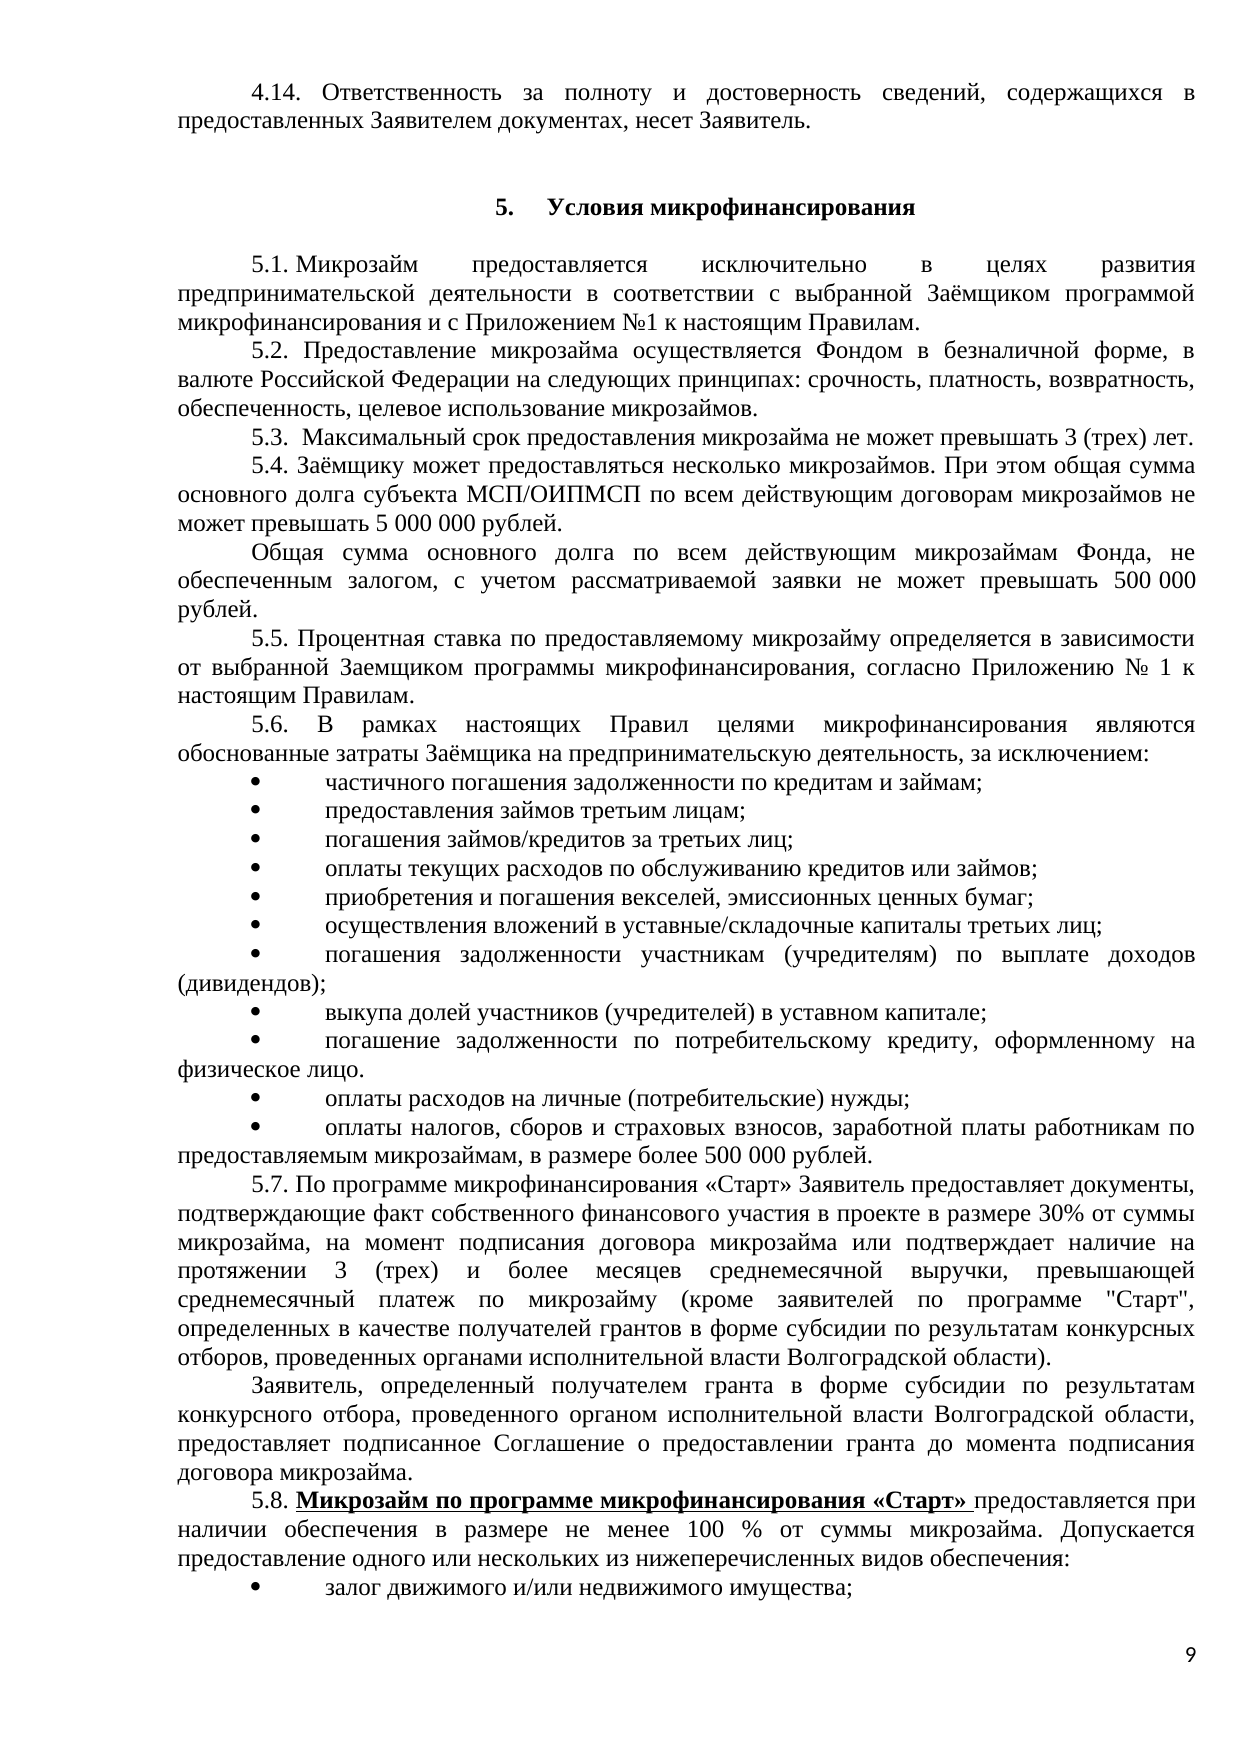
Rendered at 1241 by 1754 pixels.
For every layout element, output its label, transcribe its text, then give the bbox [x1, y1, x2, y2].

list Заявитель, определенный получателем гранта в форме субсидии по результатам конкурсного отбора, проведенного органом исполнительной власти Волгоградской области, предоставляет подписанное Соглашение о предоставлении гранта до момента подписания договора микрозайма. [177, 1371, 1196, 1486]
list оплаты текущих расходов по обслуживанию кредитов или займов; [177, 853, 1196, 882]
text Общая сумма основного долга по всем действующим микрозаймам Фонда, не обеспеченным залогом, с учетом рассматриваемой заявки не может превышать 500 000 рублей. [177, 537, 1196, 623]
text 5.4. Заёмщику может предоставляться несколько микрозаймов. При этом общая сумма основного долга субъекта МСП/ОИПМСП по всем действующим договорам микрозаймов не может превышать 5 000 000 рублей. [177, 451, 1196, 537]
list погашение задолженности по потребительскому кредиту, оформленному на физическое лицо. [177, 1026, 1196, 1083]
list предоставления займов третьим лицам; [177, 796, 1196, 824]
text 5.3. Максимальный срок предоставления микрозайма не может превышать 3 (трех) лет. [177, 422, 1196, 451]
list оплаты налогов, сборов и страховых взносов, заработной платы работникам по предоставляемым микрозаймам, в размере более 500 000 рублей. [177, 1112, 1196, 1169]
text 4.14. Ответственность за полноту и достоверность сведений, содержащихся в предоставленных Заявителем документах, несет Заявитель. [177, 77, 1196, 134]
text 5.1. Микрозайм предоставляется исключительно в целях развития предпринимательской деятельности в соответствии с выбранной Заёмщиком программой микрофинансирования и с Приложением №1 к настоящим Правилам. [177, 249, 1196, 336]
list частичного погашения задолженности по кредитам и займам; [177, 767, 1196, 796]
text 5.6. В рамках настоящих Правил целями микрофинансирования являются обоснованные затраты Заёмщика на предпринимательскую деятельность, за исключением: [177, 709, 1196, 767]
list залог движимого и/или недвижимого имущества; [177, 1572, 1196, 1601]
list осуществления вложений в уставные/складочные капиталы третьих лиц; [177, 911, 1196, 939]
text 5.7. По программе микрофинансирования «Старт» Заявитель предоставляет документы, подтверждающие факт собственного финансового участия в проекте в размере 30% от суммы микрозайма, на момент подписания договора микрозайма или подтверждает наличие на протяжении 3 (трех) и более месяцев среднемесячной выручки, превышающей среднемесячный платеж по микрозайму (кроме заявителей по программе "Старт", определенных в качестве получателей грантов в форме субсидии по результатам конкурсных отборов, проведенных органами исполнительной власти Волгоградской области). [177, 1169, 1196, 1371]
list погашения займов/кредитов за третьих лиц; [177, 824, 1196, 853]
list оплаты расходов на личные (потребительские) нужды; [177, 1083, 1196, 1112]
text 5.8. Микрозайм по программе микрофинансирования «Старт» предоставляется при наличии обеспечения в размере не менее 100 % от суммы микрозайма. Допускается предоставление одного или нескольких из нижеперечисленных видов обеспечения: [177, 1486, 1196, 1572]
list погашения задолженности участникам (учредителям) по выплате доходов (дивидендов); [177, 939, 1196, 997]
list приобретения и погашения векселей, эмиссионных ценных бумаг; [177, 882, 1196, 911]
text 5. Условия микрофинансирования [215, 192, 1196, 221]
text 5.5. Процентная ставка по предоставляемому микрозайму определяется в зависимости от выбранной Заемщиком программы микрофинансирования, согласно Приложению № 1 к настоящим Правилам. [177, 623, 1196, 709]
text 5.2. Предоставление микрозайма осуществляется Фондом в безналичной форме, в валюте Российской Федерации на следующих принципах: срочность, платность, возвратность, обеспеченность, целевое использование микрозаймов. [177, 336, 1196, 422]
list выкупа долей участников (учредителей) в уставном капитале; [177, 997, 1196, 1026]
